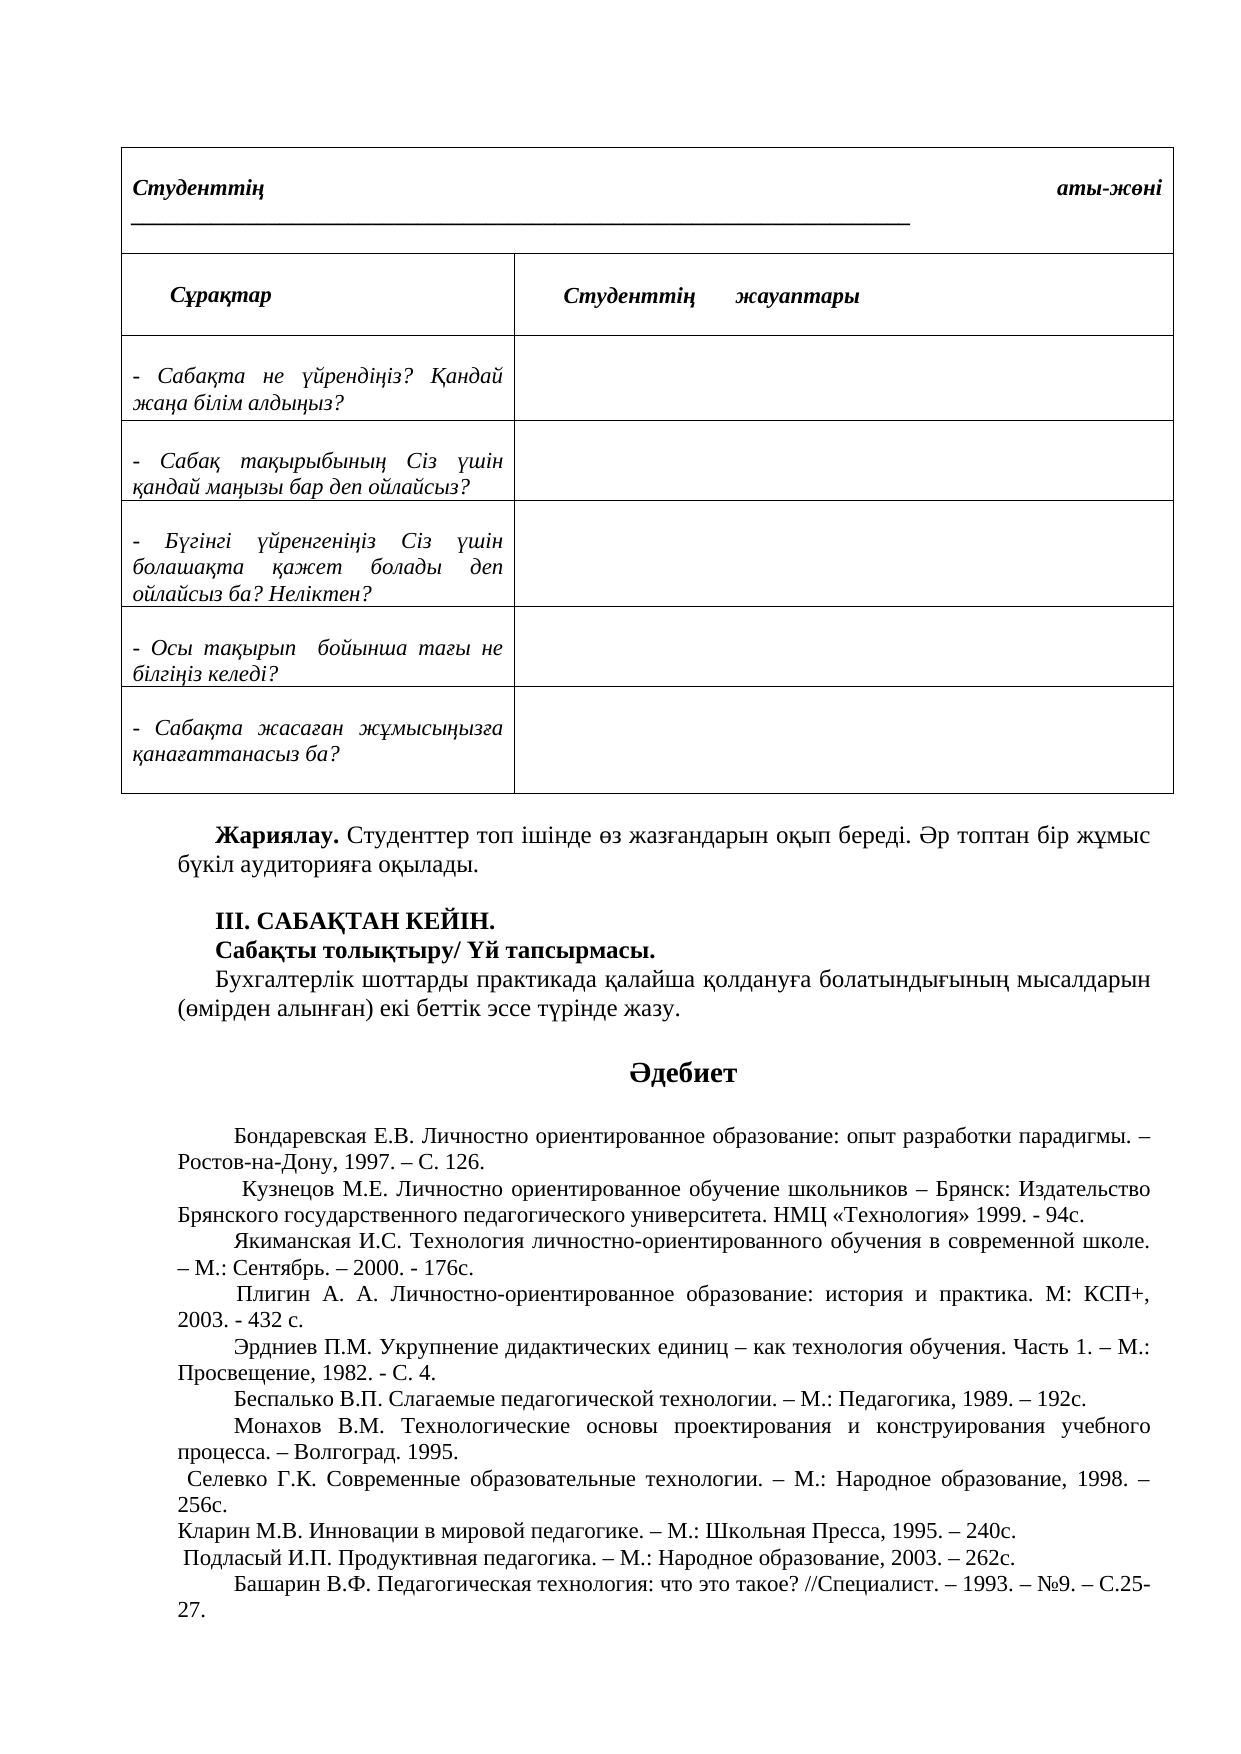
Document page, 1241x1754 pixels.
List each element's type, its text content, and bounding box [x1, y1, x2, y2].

text Селевко Г.К. Современные образовательные технологии. – М.: Народное образование, 1998. – 256с. [177, 1464, 1152, 1517]
text Беспалько В.П. Слагаемые педагогической технологии. – М.: Педагогика, 1989. – 192с. [177, 1386, 1152, 1412]
table_cell [515, 501, 1173, 606]
text Эрдниев П.М. Укрупнение дидактических единиц – как технология обучения. Часть 1. – М.: Просвещение, 1982. - С. 4. [177, 1333, 1152, 1386]
table_cell [515, 687, 1173, 793]
table_cell Студенттің жауаптары [515, 254, 1173, 335]
table_cell Сұрақтар [122, 254, 514, 335]
table_cell - Бүгінгі үйренгеніңіз Сіз үшін болашақта қажет болады деп ойлайсыз ба? Неліктен? [122, 501, 514, 606]
text Кузнецов М.Е. Личностно ориентированное обучение школьников – Брянск: Издательство Брянского государственного педагогического университета. НМЦ «Технология» 1999. - 94с. [177, 1175, 1152, 1227]
table_cell [515, 421, 1173, 500]
text Плигин А. А. Личностно-ориентированное образование: история и практика. М: КСП+, 2003. - 432 с. [177, 1280, 1152, 1333]
text Бондаревская Е.В. Личностно ориентированное образование: опыт разработки парадигмы. – Ростов-на-Дону, 1997. – С. 126. [177, 1122, 1152, 1175]
text Жариялау. Студенттер топ ішінде өз жазғандарын оқып береді. Әр топтан бір жұмыс бүкіл аудиторияға оқылады. [177, 820, 1152, 878]
table_cell - Сабақта жасаған жұмысыңызға қанағаттанасыз ба? [122, 687, 514, 793]
text Монахов В.М. Технологические основы проектирования и конструирования учебного процесса. – Волгоград. 1995. [177, 1412, 1152, 1464]
text Сабақты толықтыру/ Үй тапсырмасы. [177, 935, 1152, 964]
text Әдебиет [177, 1055, 1152, 1088]
table_cell - Сабақ тақырыбының Сіз үшін қандай маңызы бар деп ойлайсыз? [122, 421, 514, 500]
text Башарин В.Ф. Педагогическая технология: что это такое? //Специалист. – 1993. – №9. – С.25-27. [177, 1570, 1152, 1623]
text III. САБАҚТАН КЕЙІН. [177, 906, 1152, 935]
table_cell - Сабақта не үйрендіңіз? Қандай жаңа білім алдыңыз? [122, 336, 514, 419]
table_cell [515, 607, 1173, 686]
table_cell [515, 336, 1173, 419]
text Бухгалтерлік шоттарды практикада қалайша қолдануға болатындығының мысалдарын (өмірден алынған) екі беттік эссе түрінде жазу. [177, 964, 1152, 1021]
text Подласый И.П. Продуктивная педагогика. – М.: Народное образование, 2003. – 262с. [177, 1544, 1152, 1570]
text Якиманская И.С. Технология личностно-ориентированного обучения в современной школе. – М.: Сентябрь. – 2000. - 176с. [177, 1227, 1152, 1280]
text Кларин М.В. Инновации в мировой педагогике. – М.: Школьная Пресса, 1995. – 240с. [177, 1517, 1152, 1544]
table_cell - Осы тақырып бойынша тағы не білгіңіз келеді? [122, 607, 514, 686]
table_header Студенттің аты-жөні ____________________________________________________________________ [122, 148, 1173, 253]
